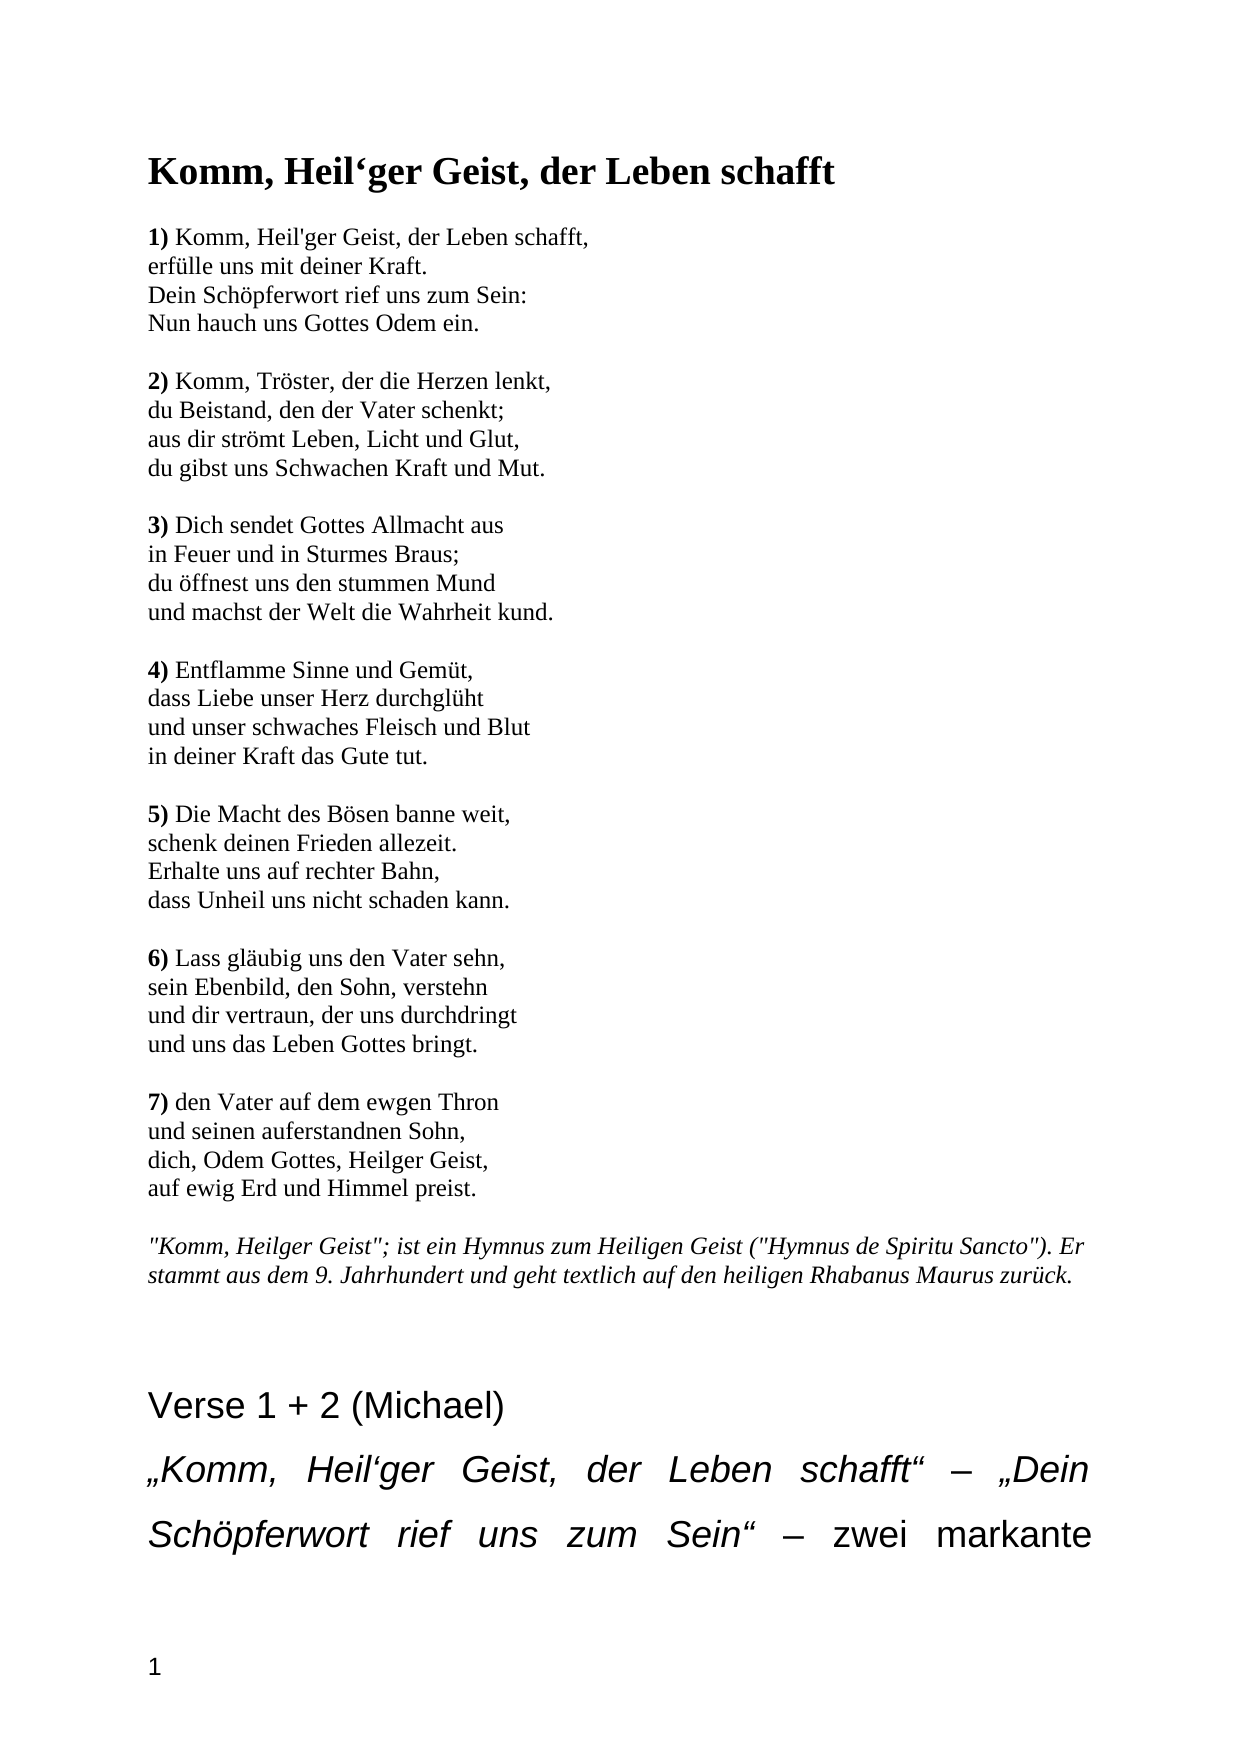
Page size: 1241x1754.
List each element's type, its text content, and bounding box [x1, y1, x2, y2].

text 1) Komm, Heil'ger Geist, der Leben schafft, erfülle uns mit deiner Kraft. Dein Schöpferwort rief uns zum Sein: Nun hauch uns Gottes Odem ein. [148, 222, 1093, 337]
text Verse 1 + 2 (Michael) [148, 1383, 1093, 1426]
text 5) Die Macht des Bösen banne weit, schenk deinen Frieden allezeit. Erhalte uns auf rechter Bahn, dass Unheil uns nicht schaden kann. [148, 799, 1093, 914]
text Komm, Heil‘ger Geist, der Leben schafft [148, 148, 1093, 193]
text 4) Entflamme Sinne und Gemüt, dass Liebe unser Herz durchglüht und unser schwaches Fleisch und Blut in deiner Kraft das Gute tut. [148, 655, 1093, 770]
text 2) Komm, Tröster, der die Herzen lenkt, du Beistand, den der Vater schenkt; aus dir strömt Leben, Licht und Glut, du gibst uns Schwachen Kraft und Mut. [148, 366, 1093, 481]
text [148, 1447, 1093, 1555]
text "Komm, Heilger Geist"; ist ein Hymnus zum Heiligen Geist ("Hymnus de Spiritu Sancto"). Er stammt aus dem 9. Jahrhundert und geht textlich auf den heiligen Rhabanus Maurus zurück. [148, 1231, 1093, 1289]
text 3) Dich sendet Gottes Allmacht aus in Feuer und in Sturmes Braus; du öffnest uns den stummen Mund und machst der Welt die Wahrheit kund. [148, 511, 1093, 626]
text 6) Lass gläubig uns den Vater sehn, sein Ebenbild, den Sohn, verstehn und dir vertraun, der uns durchdringt und uns das Leben Gottes bringt. [148, 943, 1093, 1058]
text 7) den Vater auf dem ewgen Thron und seinen auferstandnen Sohn, dich, Odem Gottes, Heilger Geist, auf ewig Erd und Himmel preist. [148, 1087, 1093, 1202]
